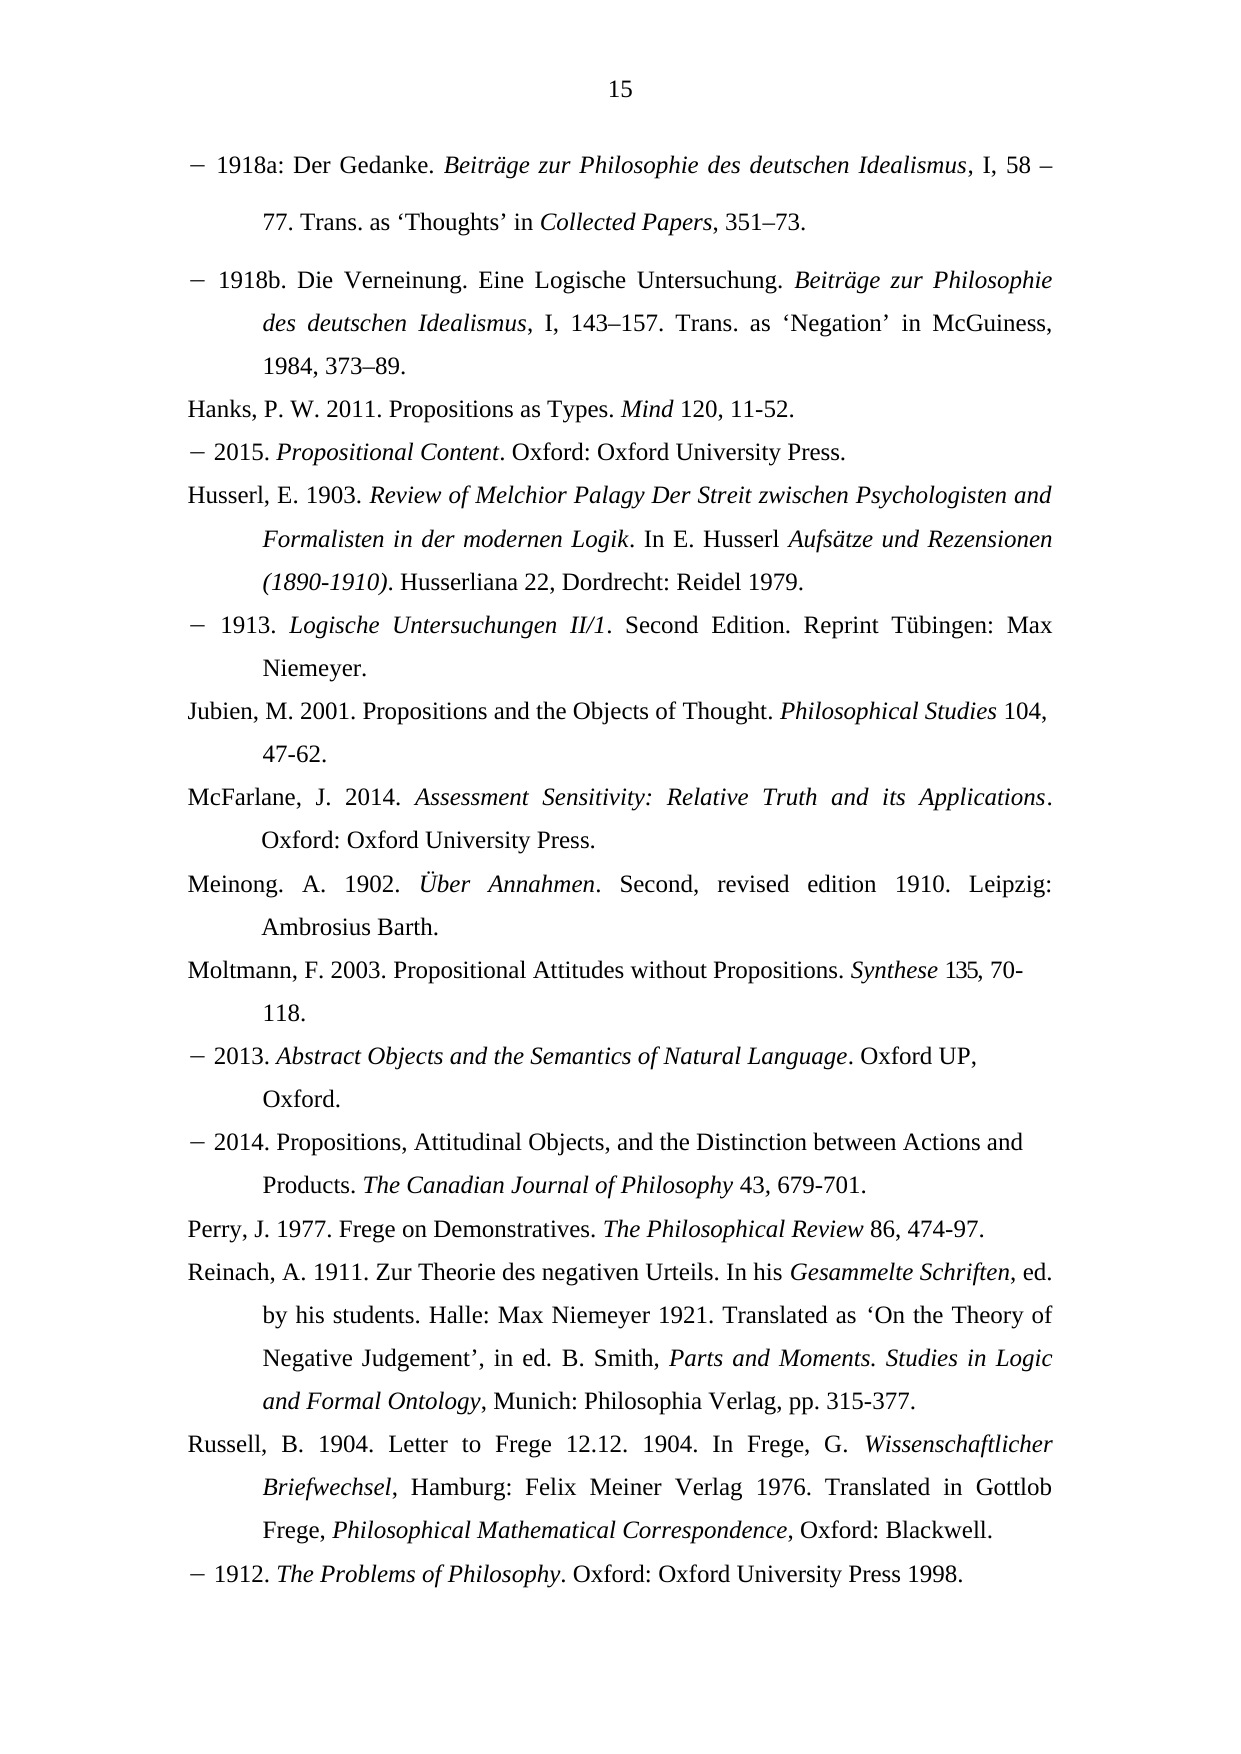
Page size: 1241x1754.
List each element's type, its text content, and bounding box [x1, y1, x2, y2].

text 1918b. Die Verneinung. Eine Logische Untersuchung. Beiträge zur Philosophie des deutschen Idealismus, I, 143–157. Trans. as ‘Negation’ in McGuiness, 1984, 373–89. [187, 265, 1053, 380]
text Moltmann, F. 2003. Propositional Attitudes without Propositions. Synthese 135, 70- 118. [187, 955, 1053, 1027]
text 2015. Propositional Content. Oxford: Oxford University Press. [187, 437, 1053, 466]
text Meinong. A. 1902. Über Annahmen. Second, revised edition 1910. Leipzig: Ambrosius Barth. [187, 869, 1053, 941]
text 1913. Logische Untersuchungen II/1. Second Edition. Reprint Tübingen: Max Niemeyer. [187, 610, 1053, 682]
text 1918a: Der Gedanke. Beiträge zur Philosophie des deutschen Idealismus, I, 58 – 77. Trans. as ‘Thoughts’ in Collected Papers, 351–73. [187, 150, 1053, 236]
text 2013. Abstract Objects and the Semantics of Natural Language. Oxford UP, Oxford. [187, 1041, 1053, 1113]
text McFarlane, J. 2014. Assessment Sensitivity: Relative Truth and its Applications. Oxford: Oxford University Press. [187, 782, 1053, 854]
text Reinach, A. 1911. Zur Theorie des negativen Urteils. In his Gesammelte Schriften, ed. by his students. Halle: Max Niemeyer 1921. Translated as ‘On the Theory of Negative Judgement’, in ed. B. Smith, Parts and Moments. Studies in Logic and Formal Ontology, Munich: Philosophia Verlag, pp. 315-377. [187, 1257, 1053, 1415]
text 2014. Propositions, Attitudinal Objects, and the Distinction between Actions and Products. The Canadian Journal of Philosophy 43, 679-701. [187, 1127, 1053, 1199]
text Husserl, E. 1903. Review of Melchior Palagy Der Streit zwischen Psychologisten and Formalisten in der modernen Logik. In E. Husserl Aufsätze und Rezensionen (1890-1910). Husserliana 22, Dordrecht: Reidel 1979. [187, 481, 1053, 596]
text Hanks, P. W. 2011. Propositions as Types. Mind 120, 11-52. [187, 394, 1053, 423]
text Perry, J. 1977. Frege on Demonstratives. The Philosophical Review 86, 474-97. [187, 1214, 1053, 1242]
text 1912. The Problems of Philosophy. Oxford: Oxford University Press 1998. [187, 1559, 1053, 1587]
text Russell, B. 1904. Letter to Frege 12.12. 1904. In Frege, G. Wissenschaftlicher Briefwechsel, Hamburg: Felix Meiner Verlag 1976. Translated in Gottlob Frege, Philosophical Mathematical Correspondence, Oxford: Blackwell. [187, 1429, 1053, 1544]
text Jubien, M. 2001. Propositions and the Objects of Thought. Philosophical Studies 104, 47-62. [187, 696, 1053, 768]
